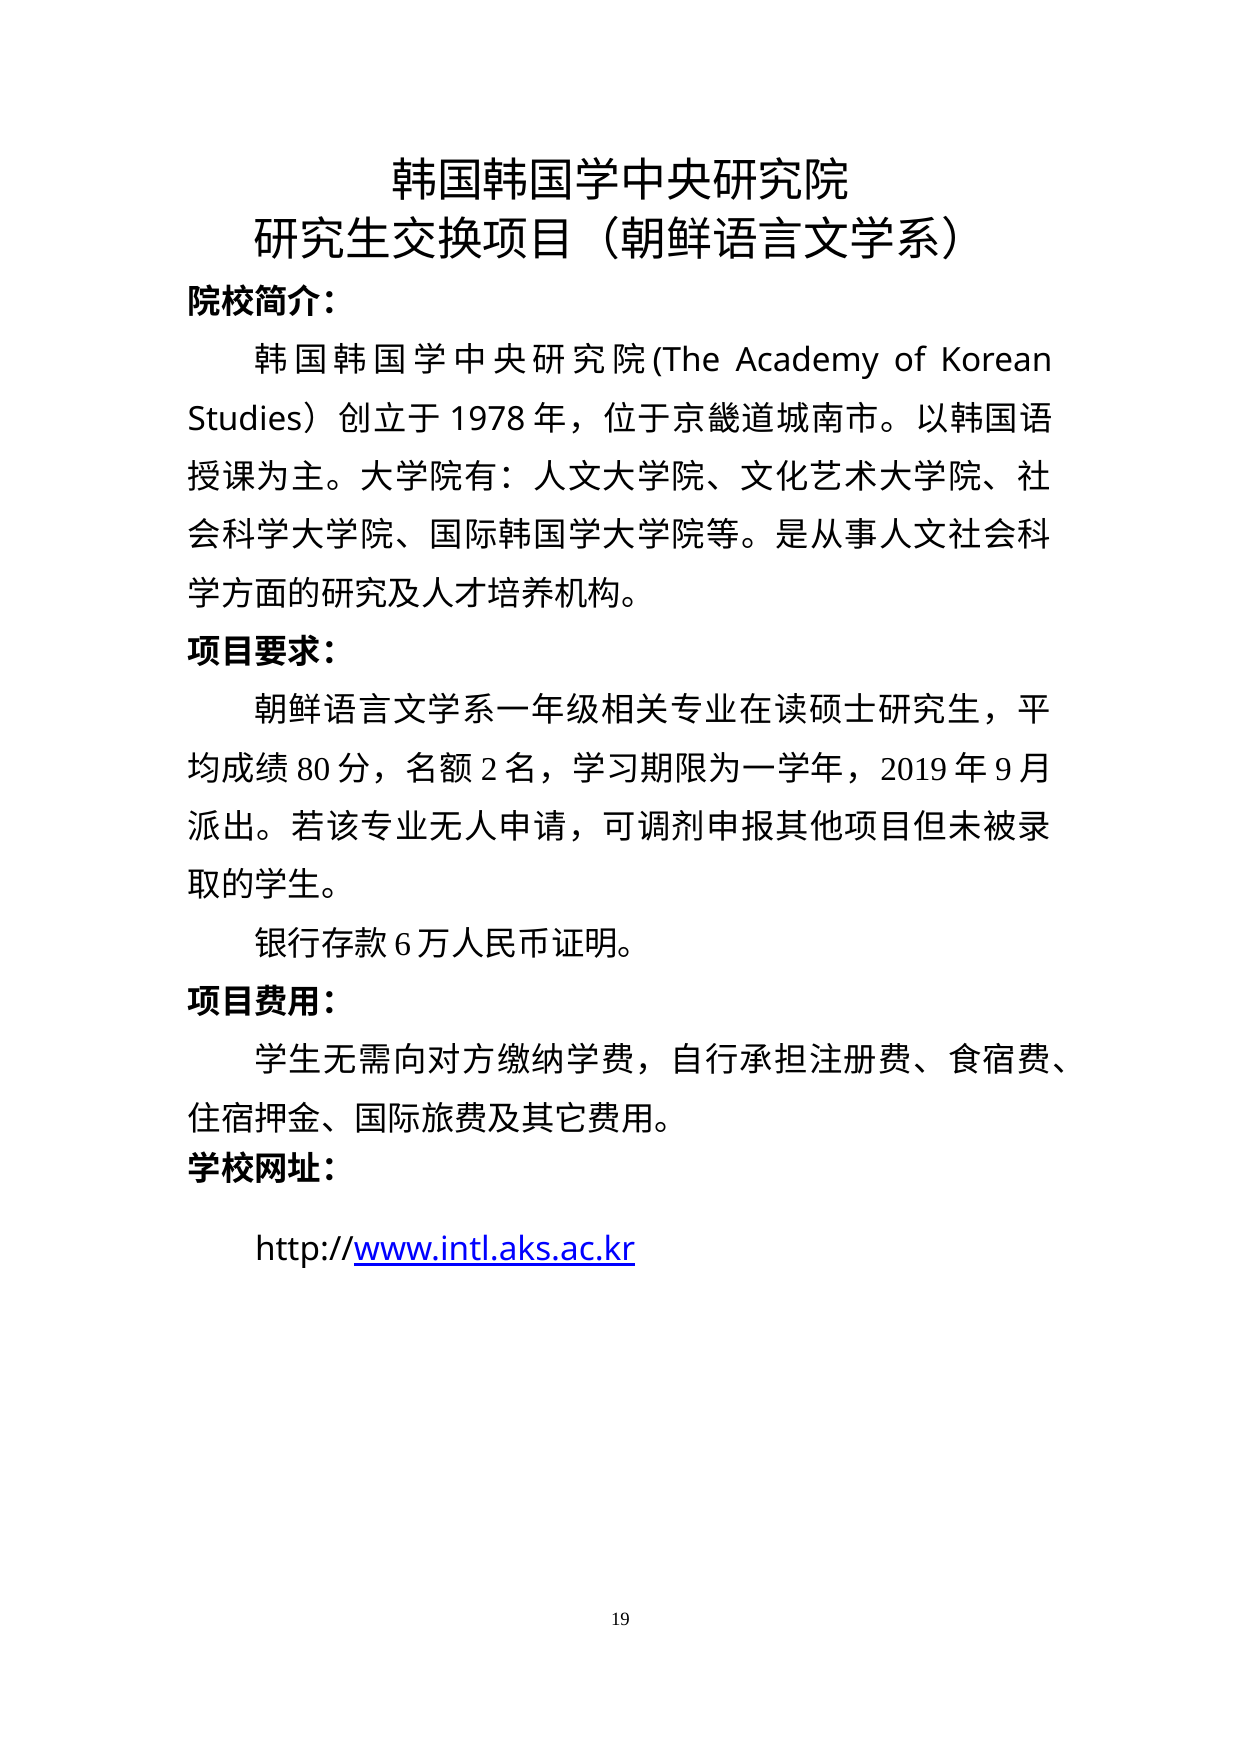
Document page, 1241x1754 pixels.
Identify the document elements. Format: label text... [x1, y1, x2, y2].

text http://www.intl.aks.ac.kr [187, 1214, 1053, 1272]
text 项目要求： [187, 617, 1053, 675]
text 学生无需向对方缴纳学费，自行承担注册费、食宿费、住宿押金、国际旅费及其它费用。 [187, 1025, 1053, 1142]
text 朝鲜语言文学系一年级相关专业在读硕士研究生，平均成绩80分，名额2名，学习期限为一学年，2019年9月派出。若该专业无人申请，可调剂申报其他项目但未被录取的学生。 [187, 675, 1053, 908]
text 银行存款6万人民币证明。 [187, 908, 1053, 967]
text 韩国韩国学中央研究院(The Academy of Korean Studies）创立于1978年，位于京畿道城南市。以韩国语授课为主。大学院有：人文大学院、文化艺术大学院、社会科学大学院、国际韩国学大学院等。是从事人文社会科学方面的研究及人才培养机构。 [187, 325, 1053, 617]
text 学校网址： [187, 1142, 1053, 1190]
text 院校简介： [187, 267, 1053, 325]
text 韩国韩国学中央研究院 [187, 150, 1053, 208]
text 研究生交换项目（朝鲜语言文学系） [187, 208, 1053, 267]
text 项目费用： [187, 967, 1053, 1025]
